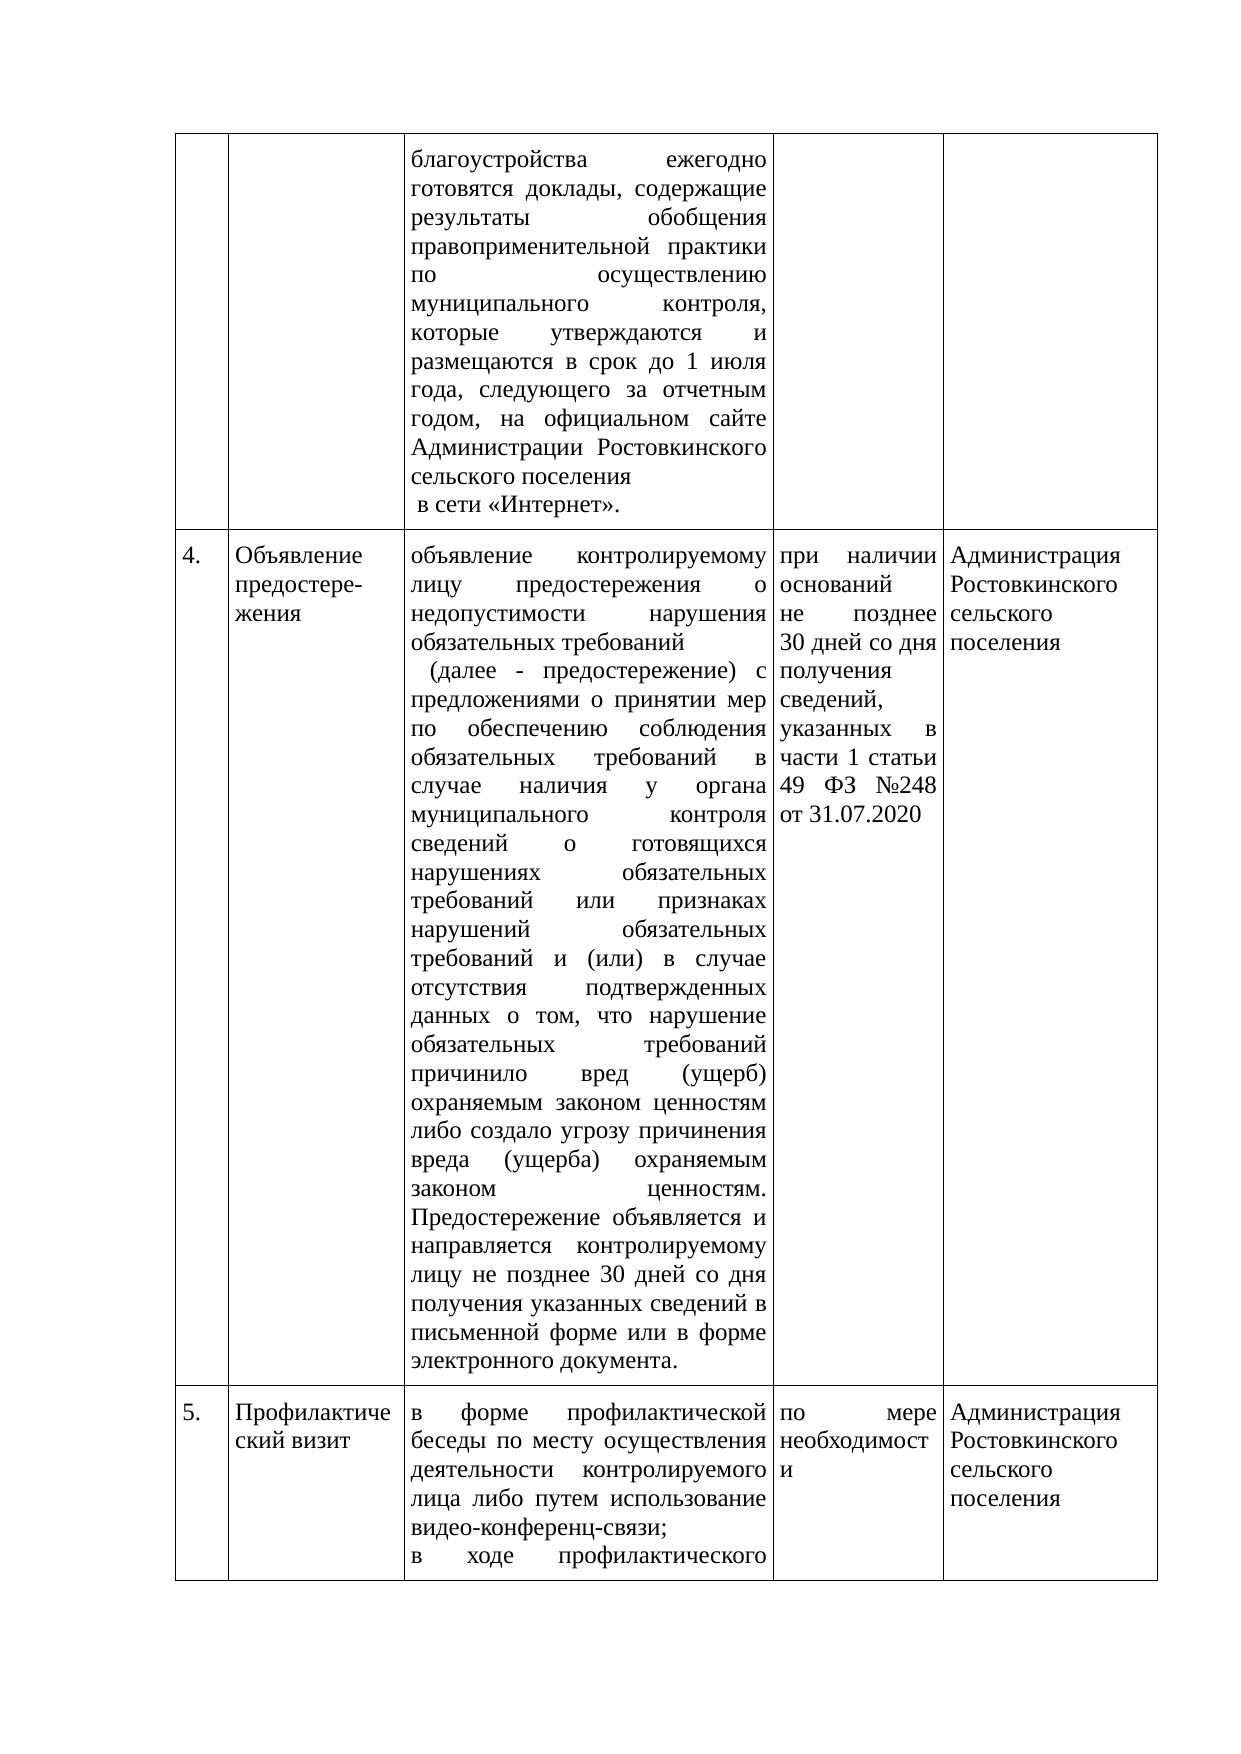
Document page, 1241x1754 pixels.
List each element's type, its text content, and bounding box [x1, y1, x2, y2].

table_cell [944, 1386, 1157, 1580]
table_cell 5. [176, 1386, 228, 1580]
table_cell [405, 1386, 773, 1580]
table_cell 4. [176, 530, 228, 1385]
table_cell 3. [176, 134, 228, 529]
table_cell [944, 134, 1157, 529]
table_cell при наличии оснований не позднее 30 дней со дня получения сведений, указанных в части 1 статьи 49 ФЗ №248 от 31.07.2020 [774, 530, 943, 1385]
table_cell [774, 134, 943, 529]
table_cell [229, 1386, 404, 1580]
table_cell Администрация Ростовкинского сельского поселения [944, 530, 1157, 1385]
table_cell Объявление предостере-жения [229, 530, 404, 1385]
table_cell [774, 1386, 943, 1580]
table_cell объявление контролируемому лицу предостережения о недопустимости нарушения обязательных требований (далее - предостережение) с предложениями о принятии мер по обеспечению соблюдения обязательных требований в случае наличия у органа муниципального контроля сведений о готовящихся нарушениях обязательных требований или признаках нарушений обязательных требований и (или) в случае отсутствия подтвержденных данных о том, что нарушение обязательных требований причинило вред (ущерб) охраняемым законом ценностям либо создало угрозу причинения вреда (ущерба) охраняемым законом ценностям. Предостережение объявляется и направляется контролируемому лицу не позднее 30 дней со дня получения указанных сведений в письменной форме или в форме электронного документа. [405, 530, 773, 1385]
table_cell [229, 134, 404, 529]
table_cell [405, 134, 773, 529]
